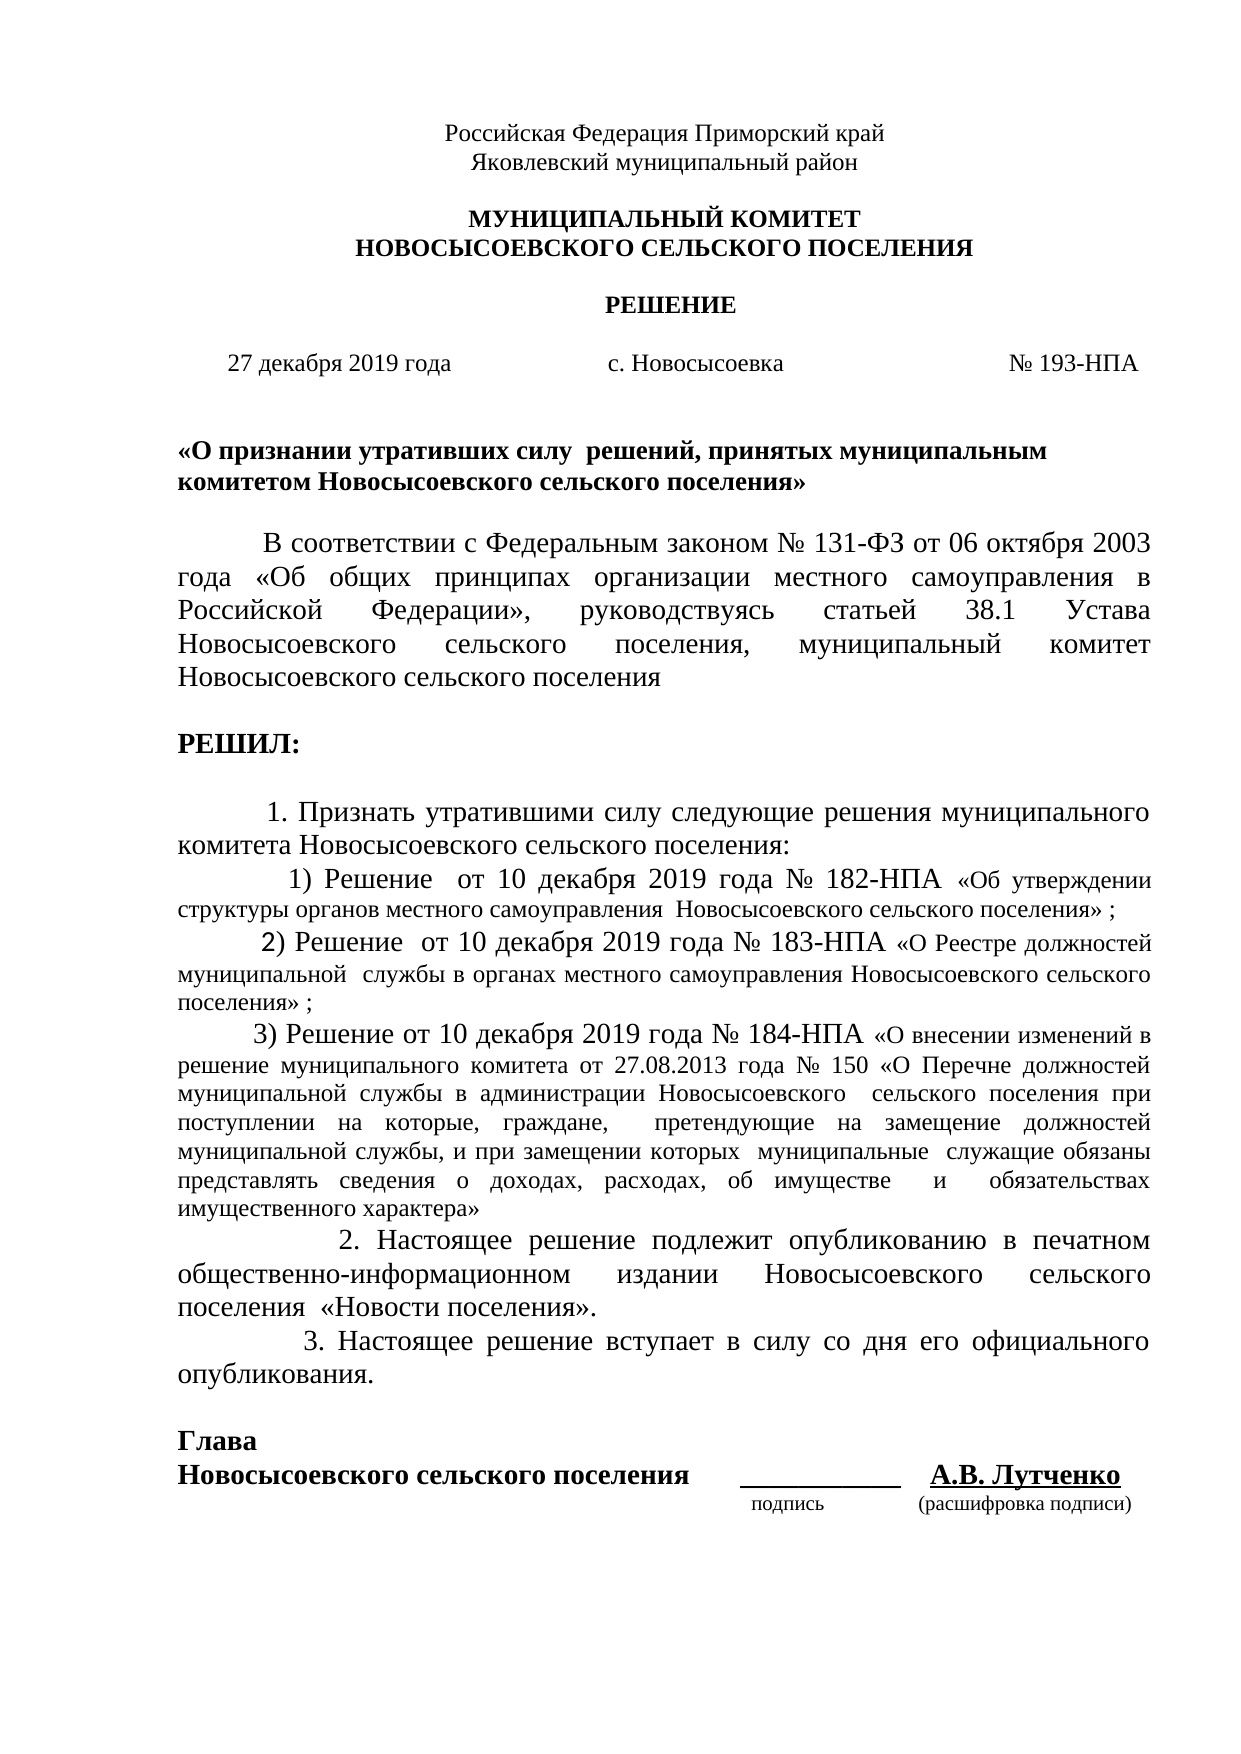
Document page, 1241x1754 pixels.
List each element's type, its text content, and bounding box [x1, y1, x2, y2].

text 2) Решение от 10 декабря 2019 года № 183-НПА «О Реестре должностей муниципальной службы в органах местного самоуправления Новосысоевского сельского поселения» ; [177, 923, 1152, 1016]
text МУНИЦИПАЛЬНЫЙ КОМИТЕТ [177, 204, 1152, 233]
text НОВОСЫСОЕВСКОГО СЕЛЬСКОГО ПОСЕЛЕНИЯ [177, 233, 1152, 262]
text 1. Признать утратившими силу следующие решения муниципального комитета Новосысоевского сельского поселения: [177, 794, 1152, 861]
text 3. Настоящее решение вступает в силу со дня его официального опубликования. [177, 1323, 1152, 1390]
text 3) Решение от 10 декабря 2019 года № 184-НПА «О внесении изменений в решение муниципального комитета от 27.08.2013 года № 150 «О Перечне должностей муниципальной службы в администрации Новосысоевского сельского поселения при поступлении на которые, граждане, претендующие на замещение должностей муниципальной службы, и при замещении которых муниципальные служащие обязаны представлять сведения о доходах, расходах, об имуществе и обязательствах имущественного характера» [177, 1016, 1152, 1222]
text «О признании утративших силу решений, принятых муниципальным комитетом Новосысоевского сельского поселения» [177, 434, 1152, 497]
subtitle 1) Решение от 10 декабря 2019 года № 182-НПА «Об утверждении структуры органов местного самоуправления Новосысоевского сельского поселения» ; [177, 861, 1152, 923]
text 2. Настоящее решение подлежит опубликованию в печатном общественно-информационном издании Новосысоевского сельского поселения «Новости поселения». [177, 1222, 1152, 1323]
text 27 декабря 2019 года с. Новосысоевка № 193-НПА [177, 348, 1152, 377]
text подпись (расшифровка подписи) [177, 1491, 1152, 1515]
text Яковлевский муниципальный район [177, 147, 1152, 176]
text РЕШИЛ: [177, 727, 1152, 760]
text В соответствии с Федеральным законом № 131-ФЗ от 06 октября 2003 года «Об общих принципах организации местного самоуправления в Российской Федерации», руководствуясь статьей 38.1 Устава Новосысоевского сельского поселения, муниципальный комитет Новосысоевского сельского поселения [177, 525, 1152, 693]
text РЕШЕНИЕ [177, 291, 1152, 319]
text Глава [177, 1423, 1152, 1457]
text Новосысоевского сельского поселения ___________ А.В. Лутченко [177, 1457, 1152, 1491]
text Российская Федерация Приморский край [177, 118, 1152, 147]
